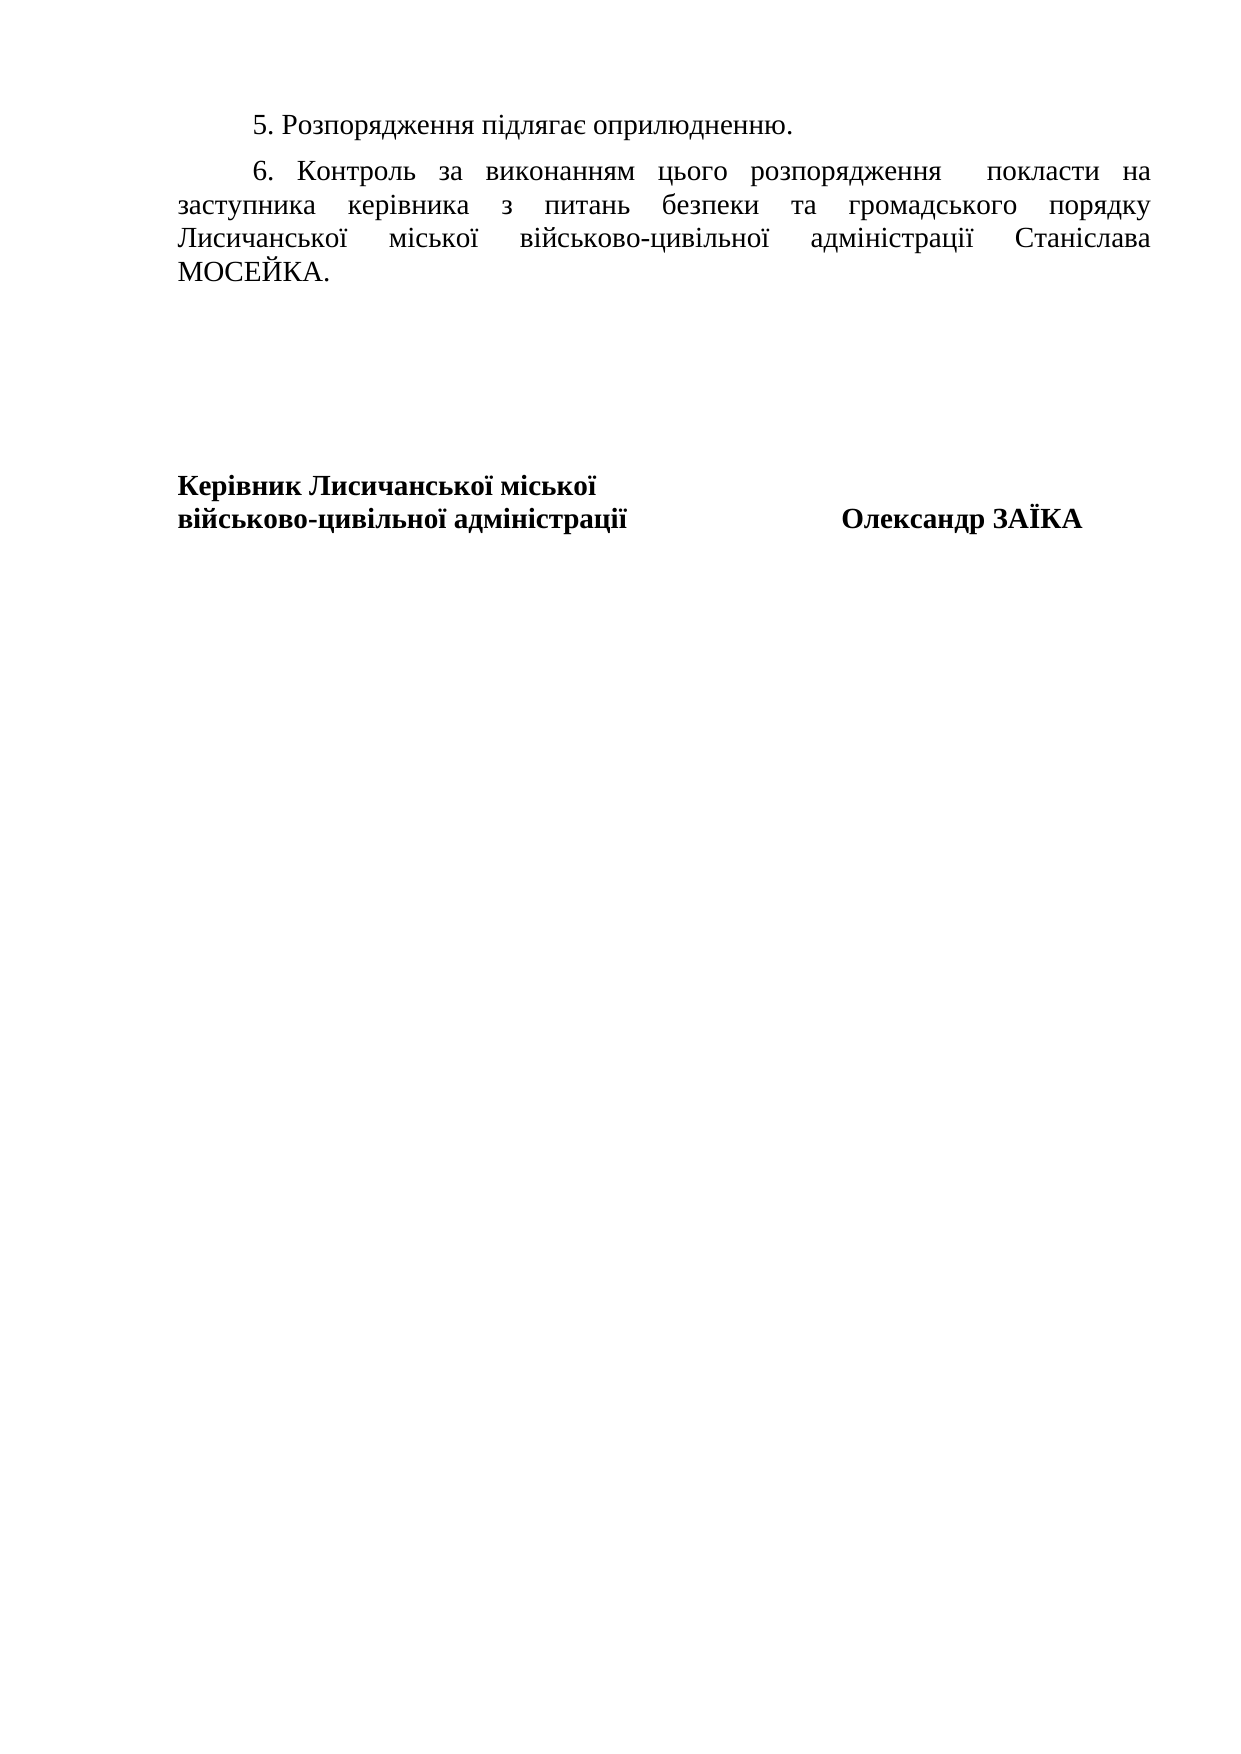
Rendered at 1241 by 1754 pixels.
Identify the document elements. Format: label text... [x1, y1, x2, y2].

text військово-цивільної адміністрації Олександр ЗАЇКА [177, 501, 1152, 535]
text Керівник Лисичанської міської [177, 468, 1152, 501]
text 6. Контроль за виконанням цього розпорядження покласти на заступника керівника з питань безпеки та громадського порядку Лисичанської міської військово-цивільної адміністрації Станіслава МОСЕЙКА. [177, 153, 1152, 287]
text 5. Розпорядження підлягає оприлюдненню. [177, 107, 1152, 141]
